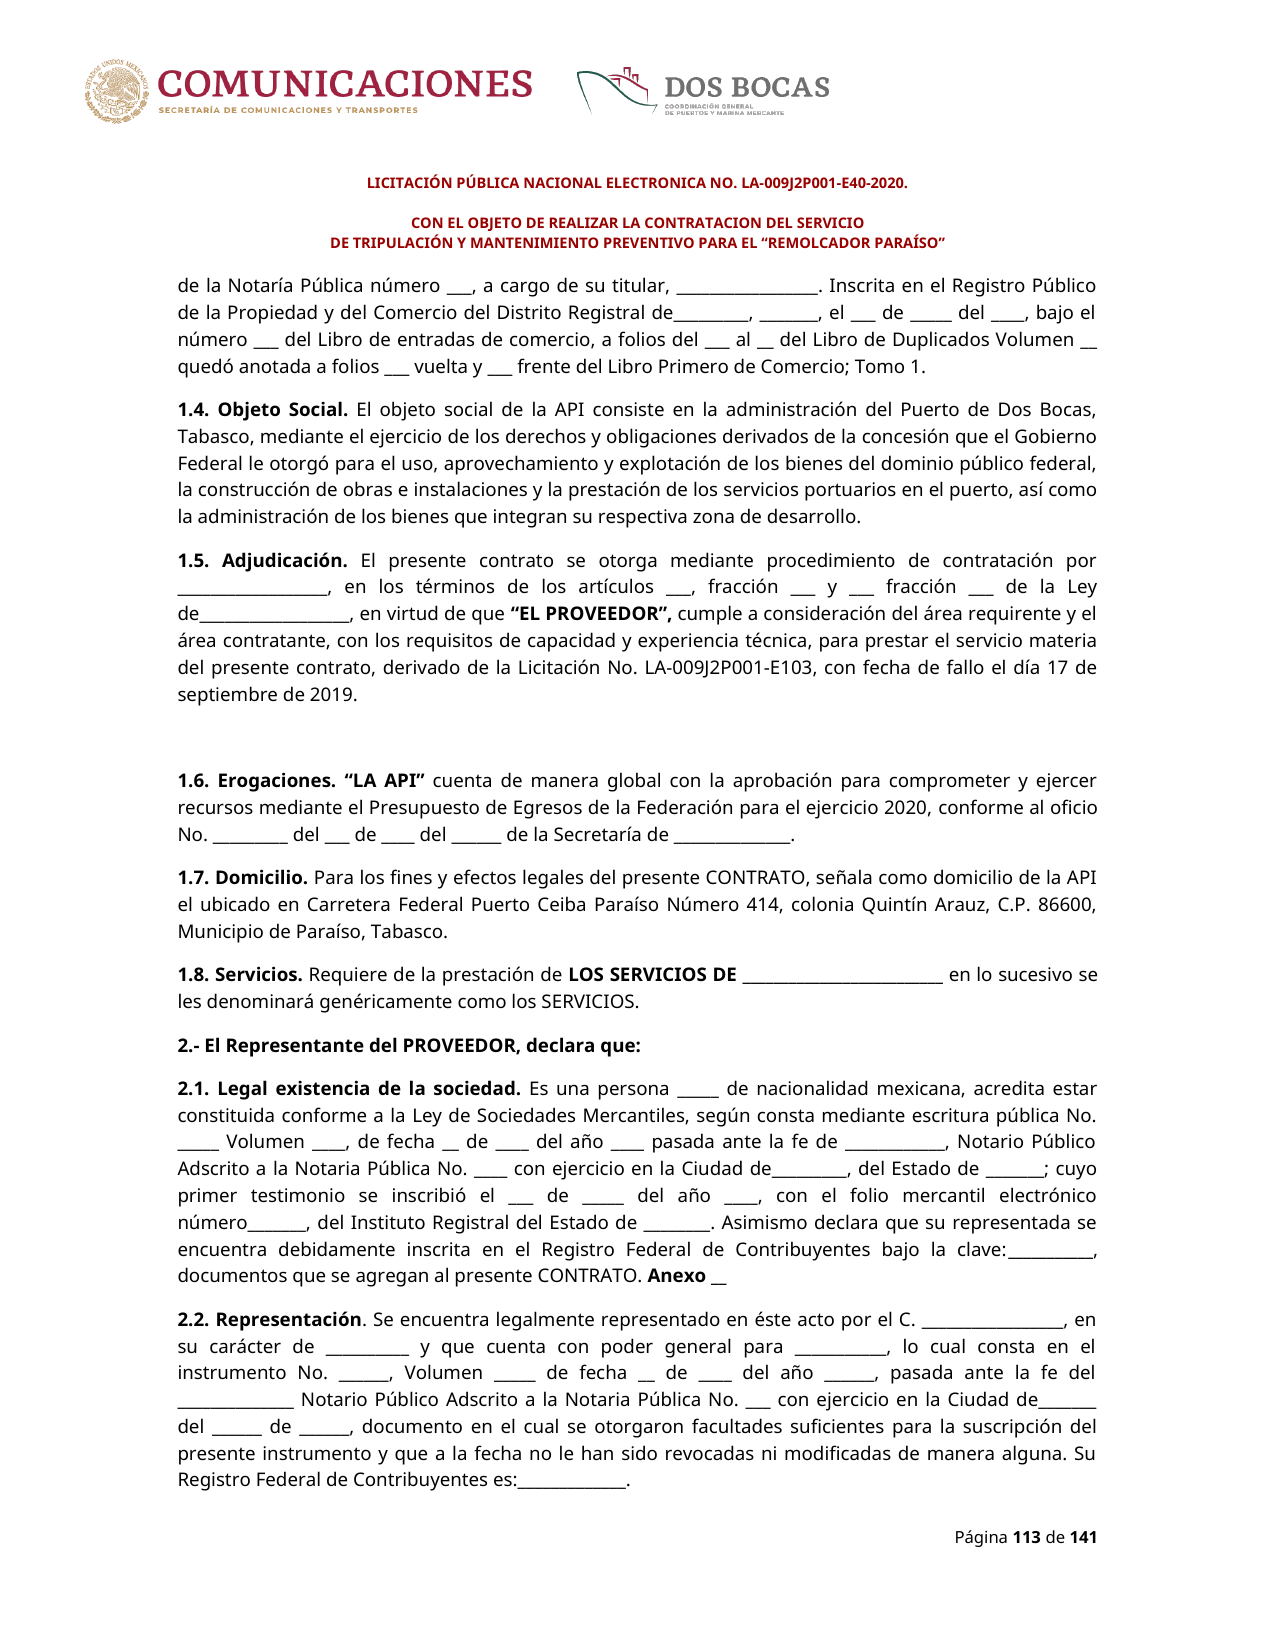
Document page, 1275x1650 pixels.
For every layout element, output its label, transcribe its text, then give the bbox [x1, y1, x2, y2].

text 2.- El Representante del PROVEEDOR, declara que: [177, 1032, 1098, 1057]
text 1.5. Adjudicación. El presente contrato se otorga mediante procedimiento de contratación por __________________, en los términos de los artículos ___, fracción ___ y ___ fracción ___ de la Ley de__________________, en virtud de que “EL PROVEEDOR”, cumple a consideración del área requirente y el área contratante, con los requisitos de capacidad y experiencia técnica, para prestar el servicio materia del presente contrato, derivado de la Licitación No. LA-009J2P001-E103, con fecha de fallo el día 17 de septiembre de 2019. [177, 547, 1098, 706]
text 1.7. Domicilio. Para los fines y efectos legales del presente CONTRATO, señala como domicilio de la API el ubicado en Carretera Federal Puerto Ceiba Paraíso Número 414, colonia Quintín Arauz, C.P. 86600, Municipio de Paraíso, Tabasco. [177, 865, 1098, 944]
picture [577, 67, 829, 115]
picture [80, 51, 536, 134]
text 2.1. Legal existencia de la sociedad. Es una persona _____ de nacionalidad mexicana, acredita estar constituida conforme a la Ley de Sociedades Mercantiles, según consta mediante escritura pública No. _____ Volumen ____, de fecha __ de ____ del año ____ pasada ante la fe de ____________, Notario Público Adscrito a la Notaria Pública No. ____ con ejercicio en la Ciudad de_________, del Estado de _______; cuyo primer testimonio se inscribió el ___ de _____ del año ____, con el folio mercantil electrónico número_______, del Instituto Registral del Estado de ________. Asimismo declara que su representada se encuentra debidamente inscrita en el Registro Federal de Contribuyentes bajo la clave:___________, documentos que se agregan al presente CONTRATO. Anexo __ [177, 1075, 1098, 1288]
text 1.6. Erogaciones. “LA API” cuenta de manera global con la aprobación para comprometer y ejercer recursos mediante el Presupuesto de Egresos de la Federación para el ejercicio 2020, conforme al oficio No. _________ del ___ de ____ del ______ de la Secretaría de ______________. [177, 768, 1098, 847]
text 2.2. Representación. Se encuentra legalmente representado en éste acto por el C. _________________, en su carácter de __________ y que cuenta con poder general para ___________, lo cual consta en el instrumento No. ______, Volumen _____ de fecha __ de ____ del año ______, pasada ante la fe del ______________ Notario Público Adscrito a la Notaria Pública No. ___ con ejercicio en la Ciudad de_______ del ______ de ______, documento en el cual se otorgaron facultades suficientes para la suscripción del presente instrumento y que a la fecha no le han sido revocadas ni modificadas de manera alguna. Su Registro Federal de Contribuyentes es:_____________. [177, 1306, 1098, 1492]
text 1.4. Objeto Social. El objeto social de la API consiste en la administración del Puerto de Dos Bocas, Tabasco, mediante el ejercicio de los derechos y obligaciones derivados de la concesión que el Gobierno Federal le otorgó para el uso, aprovechamiento y explotación de los bienes del dominio público federal, la construcción de obras e instalaciones y la prestación de los servicios portuarios en el puerto, así como la administración de los bienes que integran su respectiva zona de desarrollo. [177, 396, 1098, 529]
text 1.8. Servicios. Requiere de la prestación de LOS SERVICIOS DE __________________________ en lo sucesivo se les denominará genéricamente como los SERVICIOS. [177, 962, 1098, 1014]
